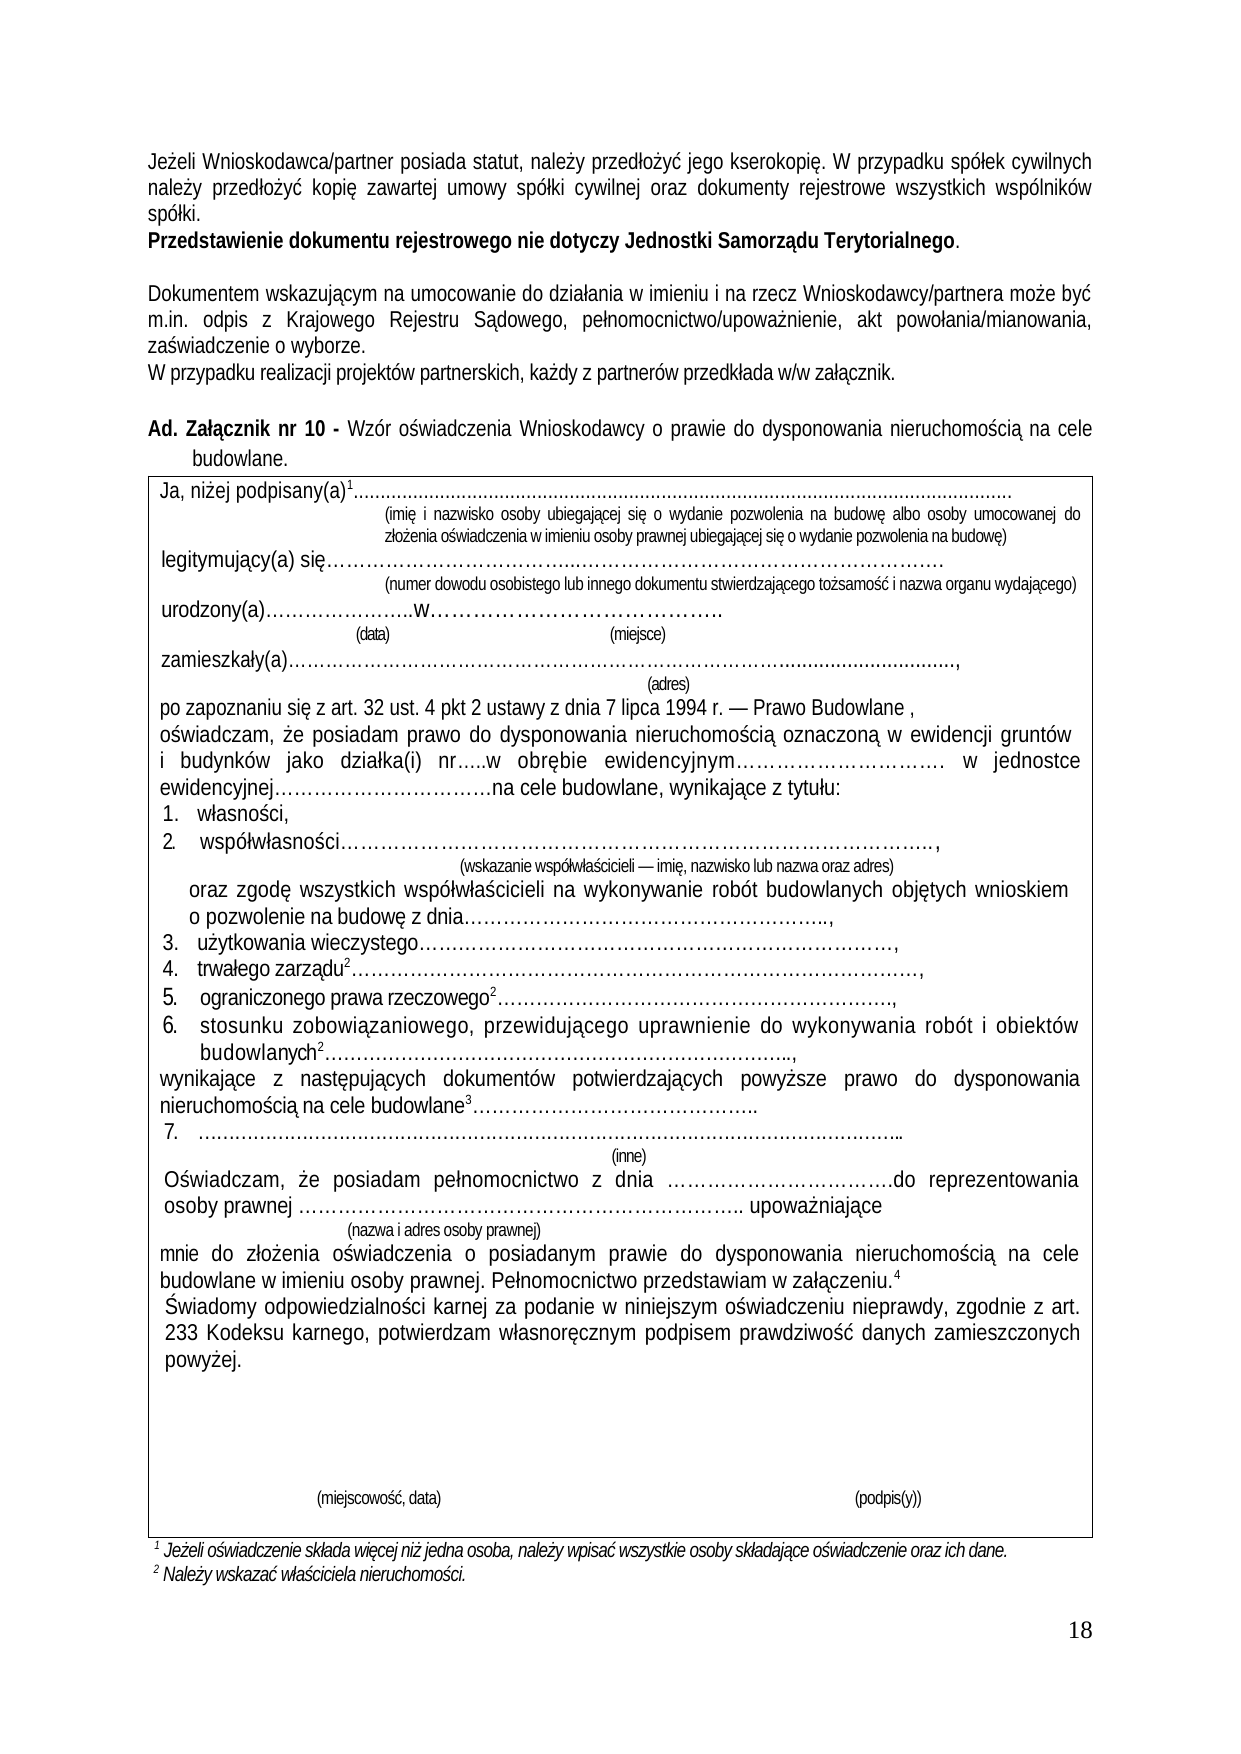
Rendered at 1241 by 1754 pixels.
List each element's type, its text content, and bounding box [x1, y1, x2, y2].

text Ad. Załącznik nr 10 - Wzór oświadczenia Wnioskodawcy o prawie do dysponowania nieruchomością na cele budowlane. [148, 415, 1092, 472]
text 2 Należy wskazać właściciela nieruchomości. [153, 1562, 1092, 1586]
text Jeżeli Wnioskodawca/partner posiada statut, należy przedłożyć jego kserokopię. W przypadku spółek cywilnych należy przedłożyć kopię zawartej umowy spółki cywilnej oraz dokumenty rejestrowe wszystkich wspólników spółki. [148, 148, 1092, 227]
text Przedstawienie dokumentu rejestrowego nie dotyczy Jednostki Samorządu Terytorialnego. [148, 227, 1092, 253]
table_header Ja, niżej podpisany(a)1.......................................................................................................................... (imię i nazwisko osoby ubiegającej się o wydanie pozwolenia na budowę albo osoby umocowanej do złożenia oświadczenia w imieniu osoby prawnej ubiegającej się o wydanie pozwolenia na budowę) legitymujący(a) się………………………………...………………………………………………. (numer dowodu osobistego lub innego dokumentu stwierdzającego tożsamość i nazwa organu wydającego) urodzony(a)…………………..w………………………………….. (data) (miejsce) zamieszkały(a)……………………………………………………………………..............................., (adres) po zapoznaniu się z art. 32 ust. 4 pkt 2 ustawy z dnia 7 lipca 1994 r. — Prawo Budowlane , oświadczam, że posiadam prawo do dysponowania nieruchomością oznaczoną w ewidencji gruntów i budynków jako działka(i) nr…..w obrębie ewidencyjnym…………………………. w jednostce ewidencyjnej……………………………na cele budowlane, wynikające z tytułu: 1. własności, współwłasności…………………………………………………………………………….., (wskazanie współwłaścicieli — imię, nazwisko lub nazwa oraz adres) oraz zgodę wszystkich współwłaścicieli na wykonywanie robót budowlanych objętych wnioskiem o pozwolenie na budowę z dnia……………………………………………….., 3. użytkowania wieczystego………………………………………………………………, 4. trwałego zarządu2……………………………………………………………………………, ograniczonego prawa rzeczowego2……………………………………………………., stosunku zobowiązaniowego, przewidującego uprawnienie do wykonywania robót i obiektów budowlanych2……………………………………………………………….., wynikające z następujących dokumentów potwierdzających powyższe prawo do dysponowania nieruchomością na cele budowlane3…………………………………….. 7. …………………………………………………………………………………………………….. (inne) Oświadczam, że posiadam pełnomocnictwo z dnia …………………………….do reprezentowania osoby prawnej ………………………………………………………….. upoważniające (nazwa i adres osoby prawnej) mnie do złożenia oświadczenia o posiadanym prawie do dysponowania nieruchomością na cele budowlane w imieniu osoby prawnej. Pełnomocnictwo przedstawiam w załączeniu.4 Świadomy odpowiedzialności karnej za podanie w niniejszym oświadczeniu nieprawdy, zgodnie z art. 233 Kodeksu karnego, potwierdzam własnoręcznym podpisem prawdziwość danych zamieszczonych powyżej. (miejscowość, data) (podpis(y)) [149, 477, 1092, 1537]
text W przypadku realizacji projektów partnerskich, każdy z partnerów przedkłada w/w załącznik. [148, 358, 1092, 385]
text 1 Jeżeli oświadczenie składa więcej niż jedna osoba, należy wpisać wszystkie osoby składające oświadczenie oraz ich dane. [154, 1538, 1092, 1562]
text Dokumentem wskazującym na umocowanie do działania w imieniu i na rzecz Wnioskodawcy/partnera może być m.in. odpis z Krajowego Rejestru Sądowego, pełnomocnictwo/upoważnienie, akt powołania/mianowania, zaświadczenie o wyborze. [148, 279, 1092, 358]
